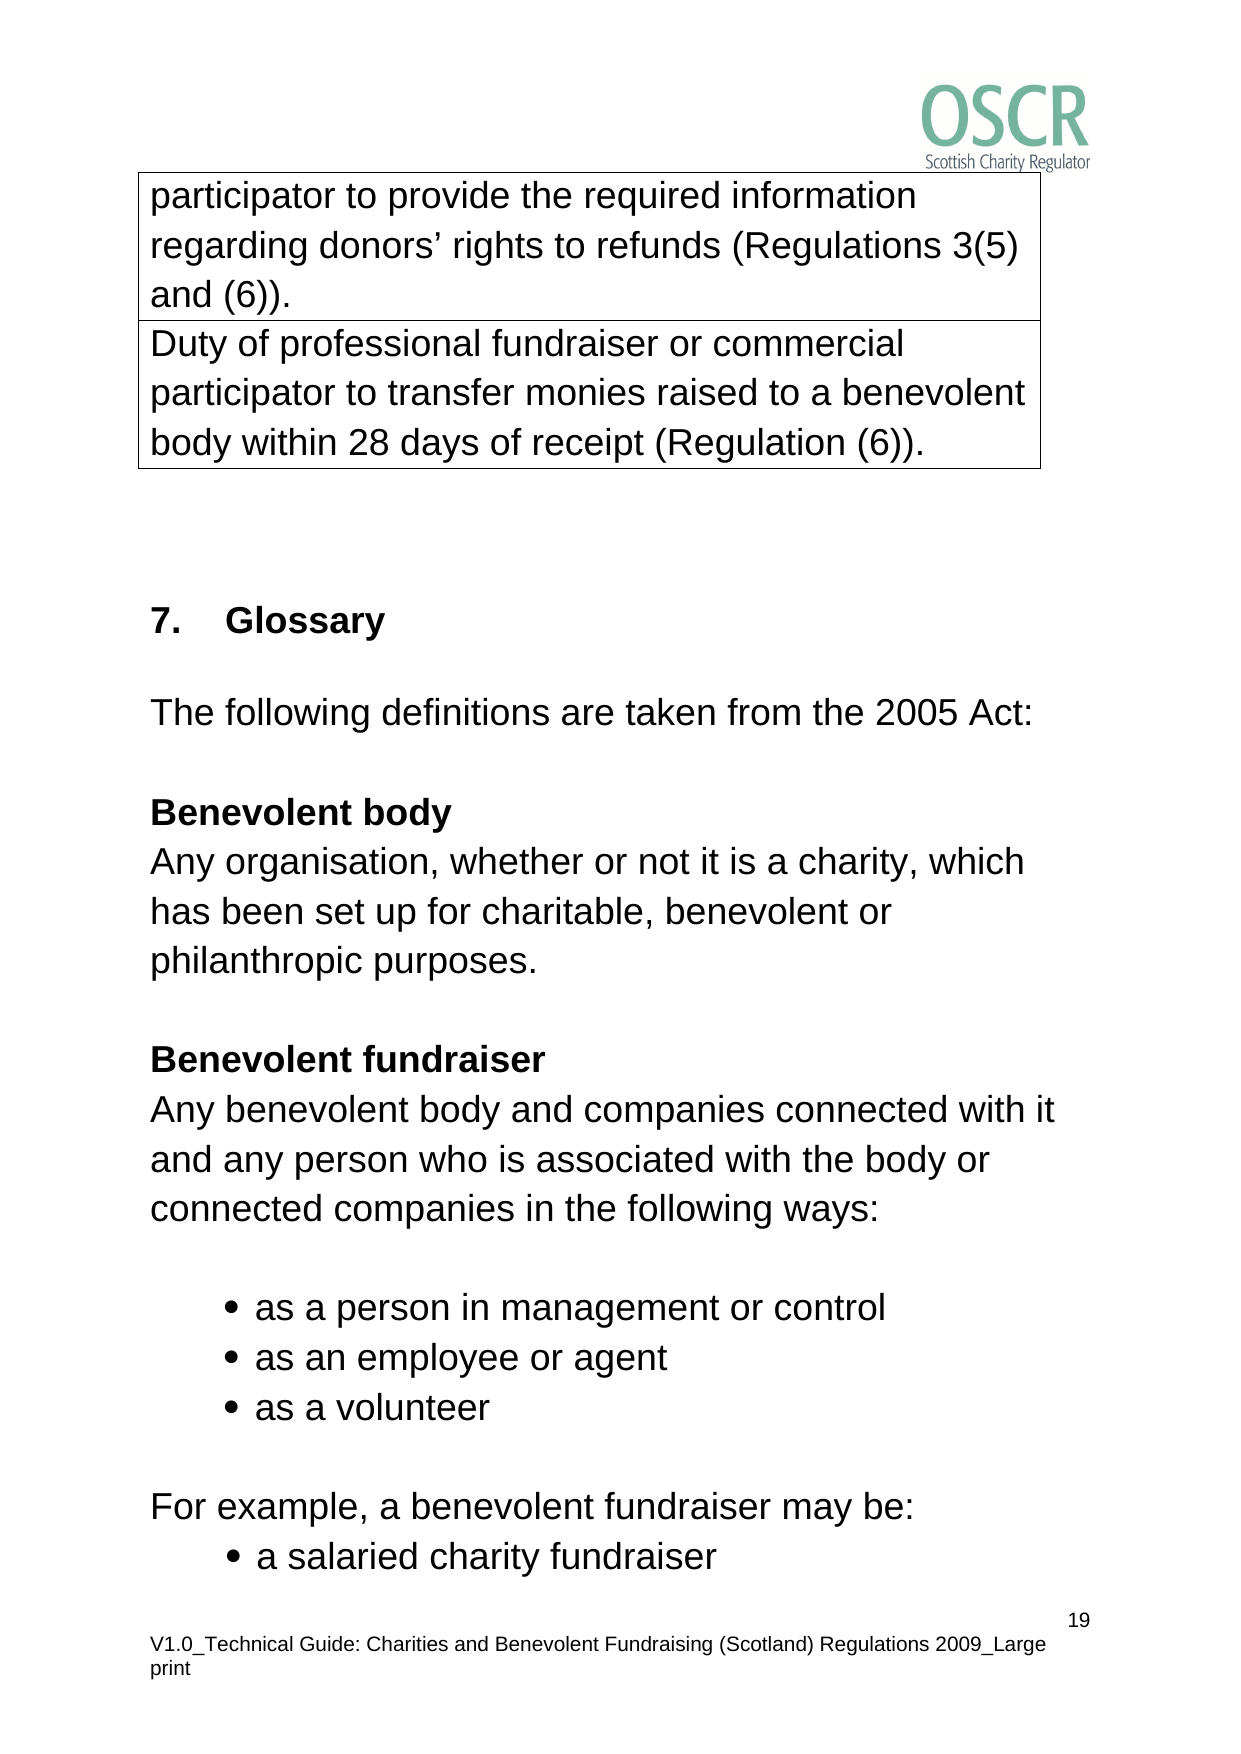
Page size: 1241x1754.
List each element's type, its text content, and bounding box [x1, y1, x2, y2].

text Benevolent body [150, 790, 1090, 833]
text Any organisation, whether or not it is a charity, which has been set up for charitable, benevolent or philanthropic purposes. [150, 839, 1090, 982]
list as an employee or agent [225, 1335, 1090, 1378]
text The following definitions are taken from the 2005 Act: [150, 691, 1090, 734]
text Any benevolent body and companies connected with it and any person who is associated with the body or connected companies in the following ways: [150, 1087, 1090, 1229]
text Benevolent fundraiser [150, 1038, 1090, 1081]
list as a volunteer [225, 1385, 1090, 1428]
text 7. Glossary [150, 598, 1090, 641]
table_cell Duty of professional fundraiser or commercial participator to transfer monies raised to a benevolent body within 28 days of receipt (Regulation (6)). [139, 321, 1040, 467]
list as a person in management or control [225, 1286, 1090, 1329]
picture [919, 73, 1091, 173]
text For example, a benevolent fundraiser may be: [150, 1484, 1090, 1527]
list a salaried charity fundraiser [227, 1534, 1090, 1577]
